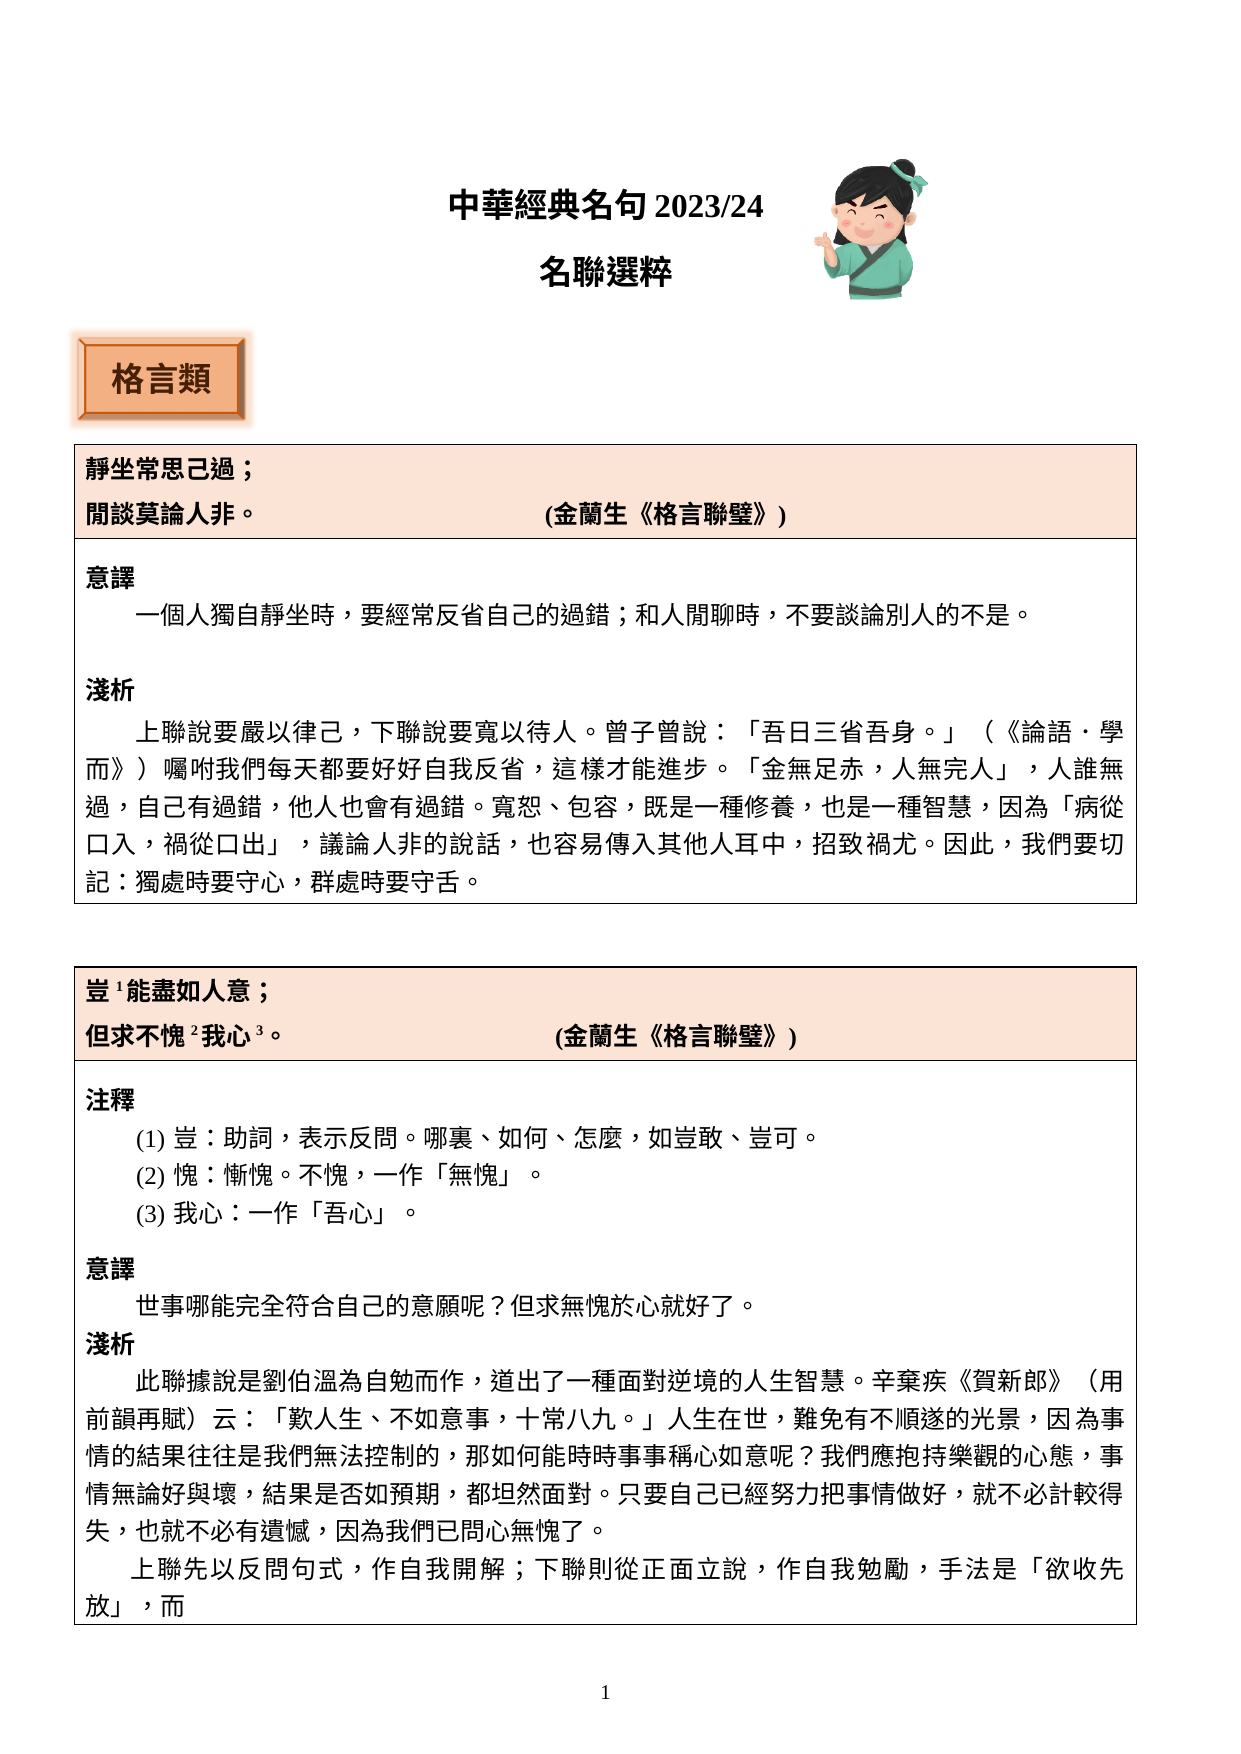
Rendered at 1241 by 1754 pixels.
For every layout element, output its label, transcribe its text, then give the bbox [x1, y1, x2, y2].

picture [812, 227, 935, 246]
table_cell 意譯 一個人獨自靜坐時，要經常反省自己的過錯；和人閒聊時，不要談論別人的不是。 淺析 上聯說要嚴以律己，下聯說要寬以待人。曾子曾說：「吾日三省吾身。」（《論語．學而》）囑咐我們每天都要好好自我反省，這樣才能進步。「金無足赤，人無完人」，人誰無過，自己有過錯，他人也會有過錯。寬恕、包容，既是一種修養，也是一種智慧，因為「病從口入，禍從口出」，議論人非的說話，也容易傳入其他人耳中，招致禍尤。因此，我們要切記：獨處時要守心，群處時要守舌。 [75, 539, 1136, 903]
table_header 靜坐常思己過； 閒談莫論人非。 (金蘭生《格言聯璧》) [75, 445, 1136, 538]
text 中華經典名句2023/24 [74, 148, 1137, 227]
text 名聯選粹 [74, 246, 1138, 294]
table_header 豈1能盡如人意； 但求不愧2我心3。 (金蘭生《格言聯璧》) [75, 968, 1136, 1060]
picture [812, 294, 935, 305]
